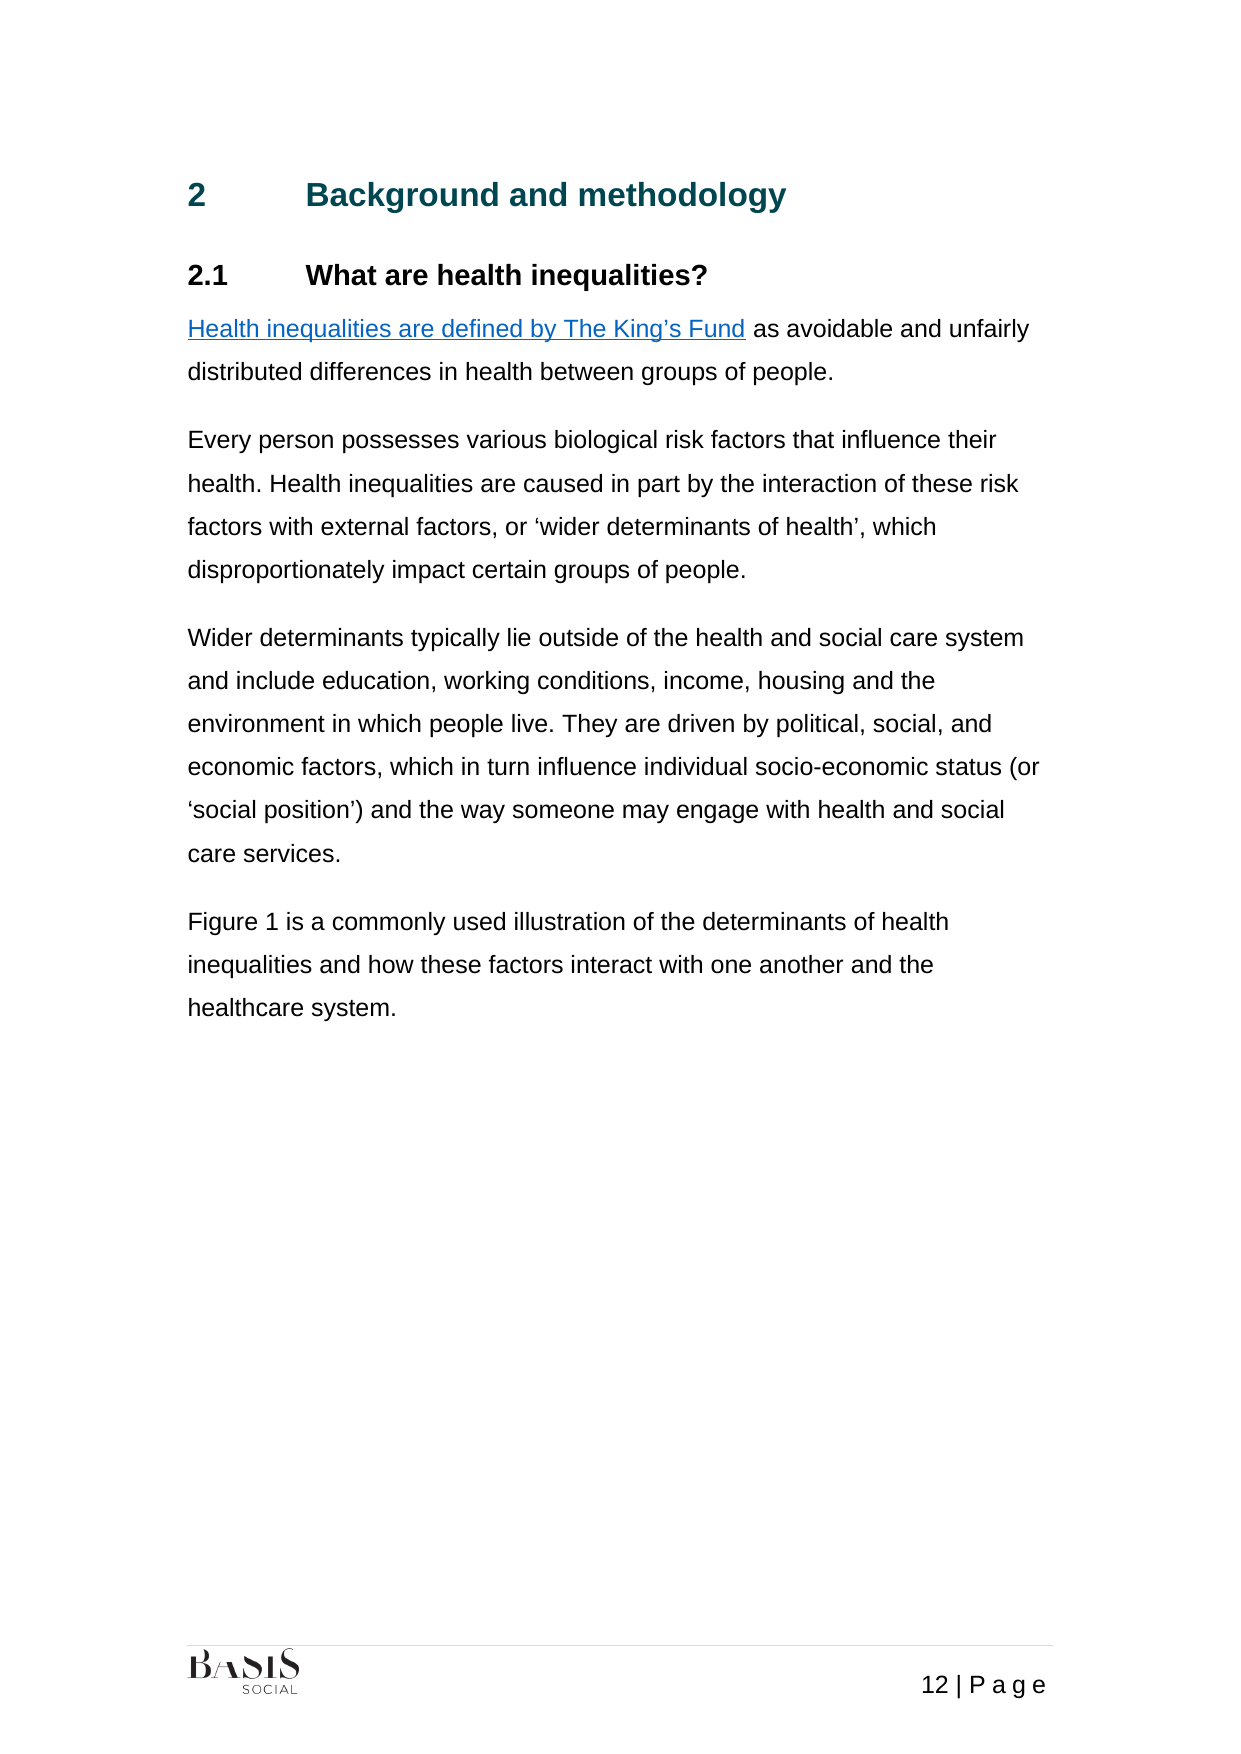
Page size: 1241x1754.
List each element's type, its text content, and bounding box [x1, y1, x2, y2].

text Health inequalities are defined by The King’s Fund as avoidable and unfairly distributed differences in health between groups of people. [187, 314, 1053, 386]
text Every person possesses various biological risk factors that influence their health. Health inequalities are caused in part by the interaction of these risk factors with external factors, or ‘wider determinants of health’, which disproportionately impact certain groups of people. [187, 425, 1053, 583]
picture [187, 1648, 299, 1694]
text Wider determinants typically lie outside of the health and social care system and include education, working conditions, income, housing and the environment in which people live. They are driven by political, social, and economic factors, which in turn influence individual socio-economic status (or ‘social position’) and the way someone may engage with health and social care services. [187, 623, 1053, 867]
subtitle What are health inequalities? [187, 258, 1053, 291]
subtitle Background and methodology [187, 175, 1053, 213]
text Figure 1 is a commonly used illustration of the determinants of health inequalities and how these factors interact with one another and the healthcare system. [187, 907, 1053, 1022]
